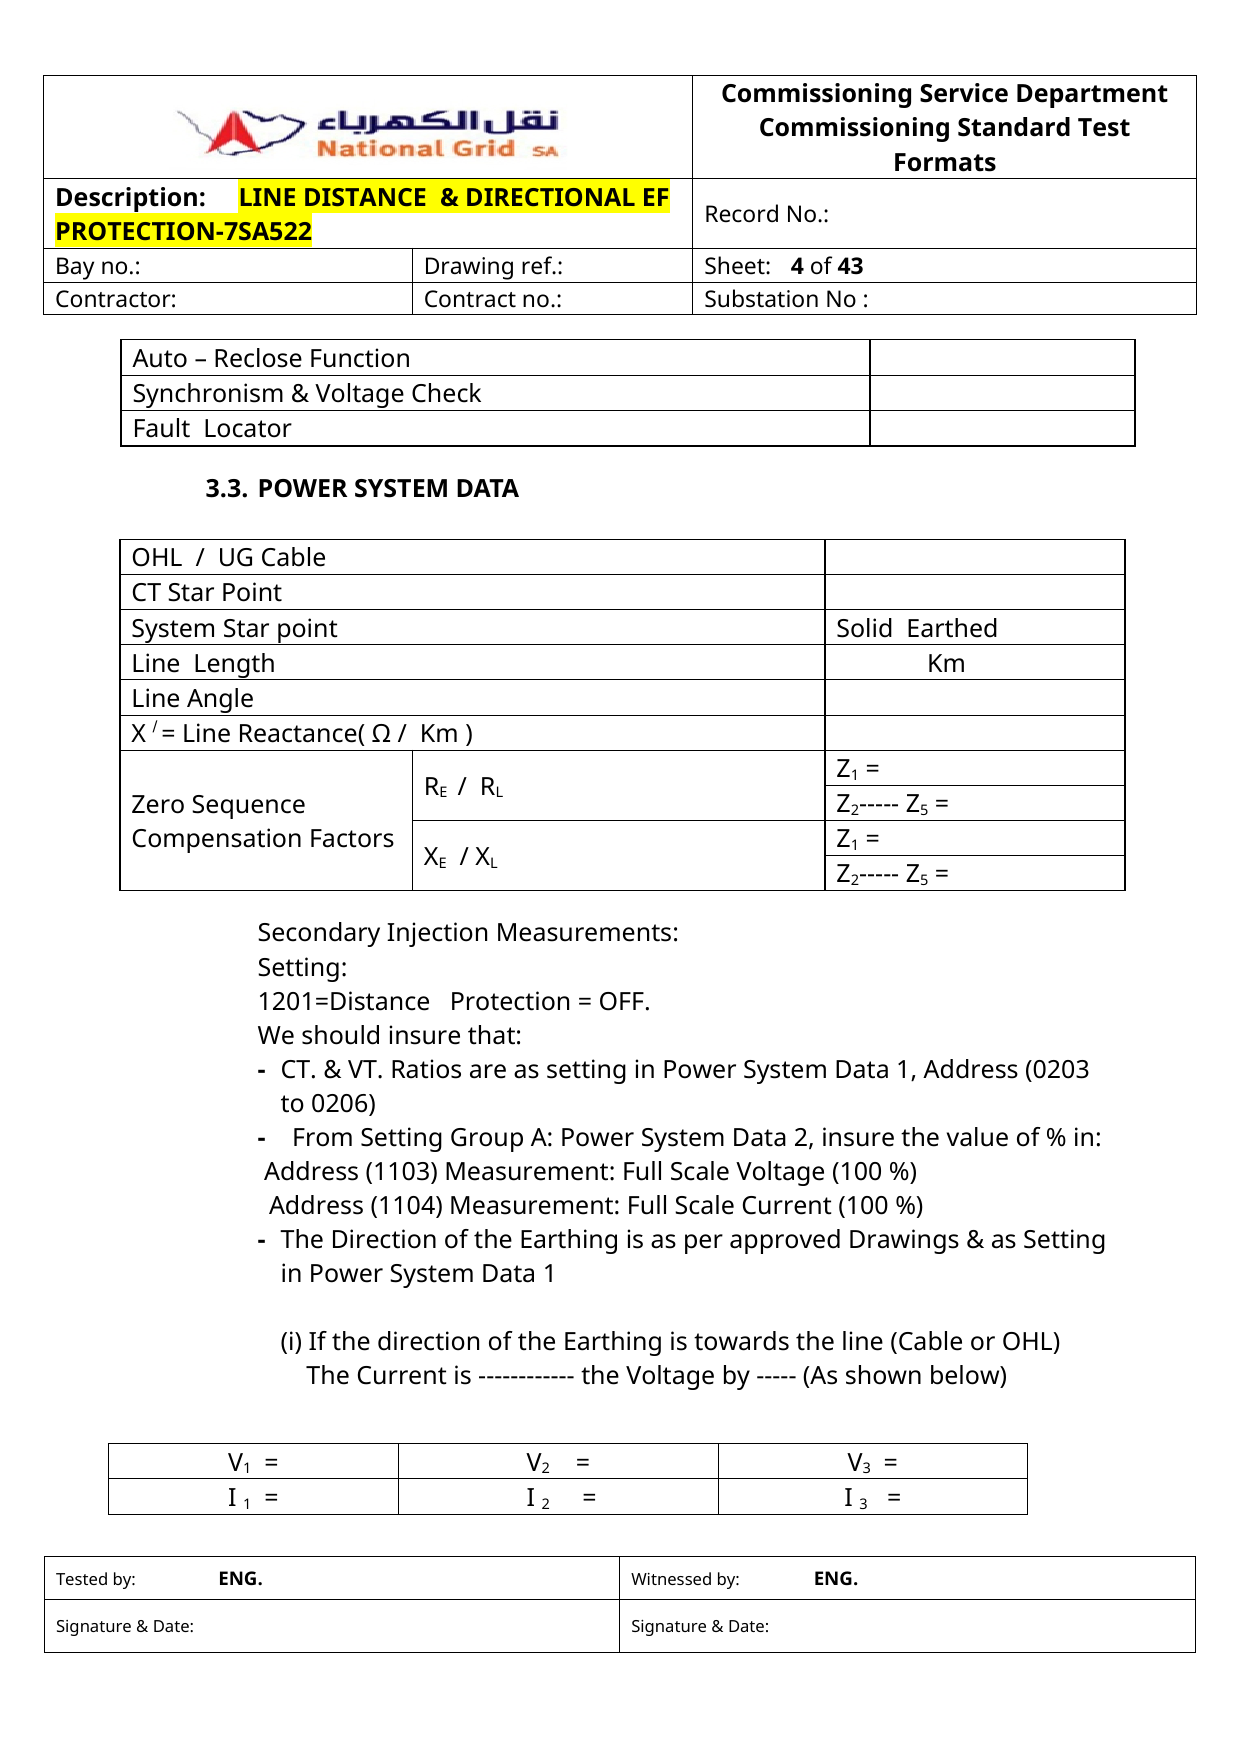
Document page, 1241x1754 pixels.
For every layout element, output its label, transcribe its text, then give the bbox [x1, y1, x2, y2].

text Address (1103) Measurement: Full Scale Voltage (100 %) [257, 1153, 1120, 1188]
table_cell Z2----- Z5 = [826, 856, 1124, 890]
text Secondary Injection Measurements: [257, 915, 1120, 949]
table_cell [826, 575, 1124, 609]
table_cell I 1 = [109, 1479, 398, 1513]
table_cell Km [826, 645, 1124, 679]
list POWER SYSTEM DATA [200, 471, 1120, 505]
list From Setting Group A: Power System Data 2, insure the value of % in: [257, 1119, 1120, 1153]
table_cell [826, 680, 1124, 714]
table_cell [871, 411, 1134, 445]
table_cell Z2----- Z5 = [826, 786, 1124, 820]
list The Direction of the Earthing is as per approved Drawings & as Setting in Power System Data 1 [257, 1222, 1120, 1290]
picture [169, 96, 568, 170]
text (i) If the direction of the Earthing is towards the line (Cable or OHL) [280, 1324, 1120, 1358]
table_cell XE / XL [413, 821, 824, 890]
text We should insure that: [257, 1017, 1120, 1051]
table_header V1 = [109, 1444, 398, 1478]
table_cell [826, 716, 1124, 749]
table_cell Auto – Reclose Function [122, 340, 869, 374]
table_cell Line Angle [121, 680, 824, 714]
table_header V3 = [719, 1444, 1027, 1478]
table_header [826, 540, 1124, 574]
table_cell Synchronism & Voltage Check [122, 376, 869, 409]
table_cell I 2 = [399, 1479, 718, 1513]
text Address (1104) Measurement: Full Scale Current (100 %) [269, 1188, 1120, 1222]
table_cell X ∕ = Line Reactance( Ω / Km ) [121, 716, 824, 749]
table_header OHL / UG Cable [121, 540, 824, 574]
text The Current is ------------ the Voltage by ----- (As shown below) [280, 1358, 1120, 1392]
text 1201=Distance Protection = OFF. [257, 983, 1120, 1017]
table_cell Z1 = [826, 821, 1124, 855]
table_cell Line Length [121, 645, 824, 679]
table_cell I 3 = [719, 1479, 1027, 1513]
table_cell Z1 = [826, 751, 1124, 785]
table_cell Zero Sequence Compensation Factors [121, 751, 412, 890]
table_cell System Star point [121, 610, 824, 644]
table_cell RE / RL [413, 751, 824, 820]
table_cell Solid Earthed [826, 610, 1124, 644]
table_header V2 = [399, 1444, 718, 1478]
table_cell CT Star Point [121, 575, 824, 609]
text Setting: [257, 949, 1120, 983]
list CT. & VT. Ratios are as setting in Power System Data 1, Address (0203 to 0206) [257, 1051, 1120, 1119]
table_cell [871, 376, 1134, 409]
table_cell [871, 340, 1134, 374]
table_cell Fault Locator [122, 411, 869, 445]
